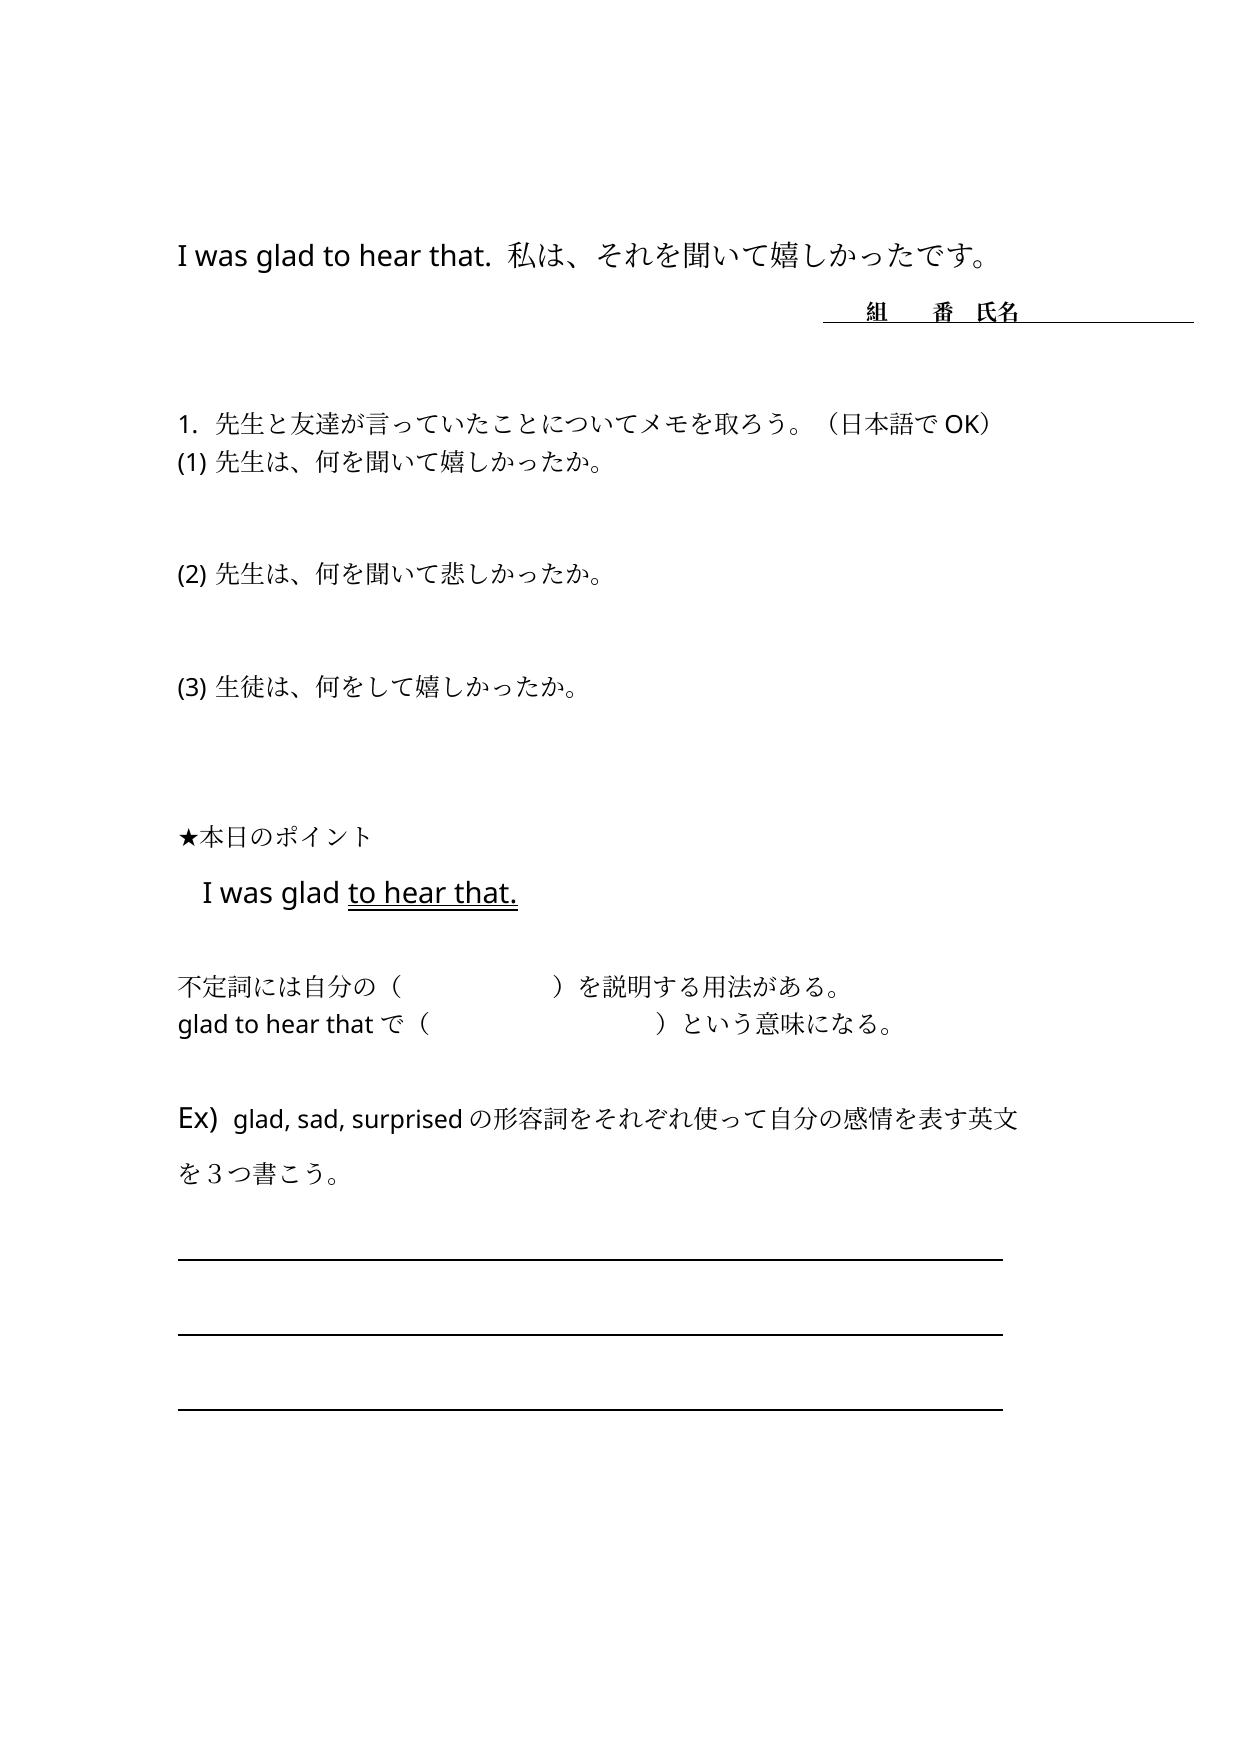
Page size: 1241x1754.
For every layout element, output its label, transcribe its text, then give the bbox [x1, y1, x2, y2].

text glad to hear that で（ ）という意味になる。 [177, 1004, 1019, 1042]
text 不定詞には自分の（ ）を説明する用法がある。 [177, 967, 1019, 1004]
list 生徒は、何をして嬉しかったか。 [177, 667, 1019, 704]
text Ex) glad, sad, surprisedの形容詞をそれぞれ使って自分の感情を表す英文を３つ書こう。 [177, 1079, 1019, 1192]
list 先生と友達が言っていたことについてメモを取ろう。（日本語でOK） [177, 404, 1019, 442]
text I was glad to hear that. [177, 854, 1019, 929]
text ★本日のポイント [177, 817, 1019, 854]
text I was glad to hear that. 私は、それを聞いて嬉しかったです。 [177, 217, 1063, 292]
text 組 番 氏名 [177, 292, 1019, 329]
list 先生は、何を聞いて嬉しかったか。 [177, 442, 1019, 479]
list 先生は、何を聞いて悲しかったか。 [177, 554, 1019, 592]
